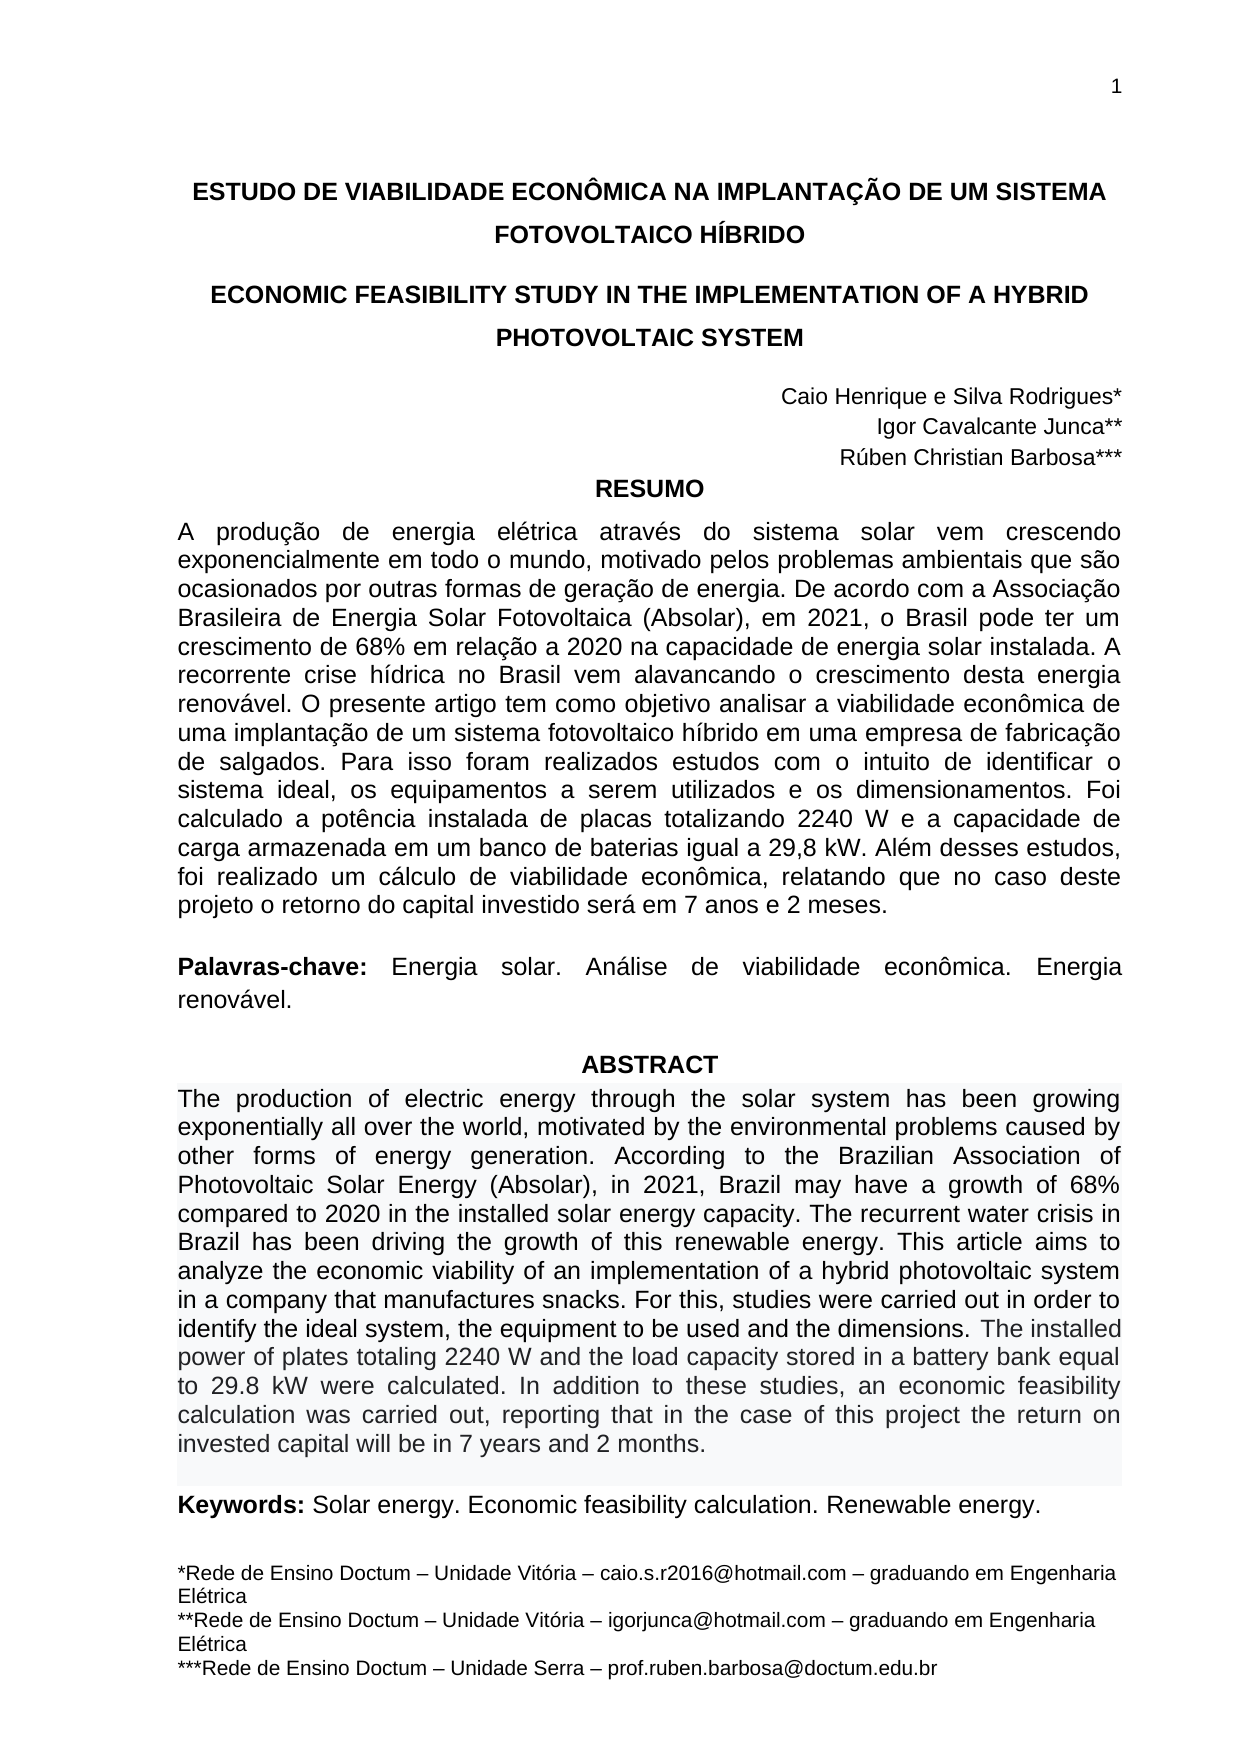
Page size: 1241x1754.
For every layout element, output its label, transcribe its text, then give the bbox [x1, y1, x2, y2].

text Rúben Christian Barbosa*** [177, 443, 1122, 470]
text ESTUDO DE VIABILIDADE ECONÔMICA NA IMPLANTAÇÃO DE UM SISTEMA FOTOVOLTAICO HÍBRIDO [177, 177, 1122, 249]
text A produção de energia elétrica através do sistema solar vem crescendo exponencialmente em todo o mundo, motivado pelos problemas ambientais que são ocasionados por outras formas de geração de energia. De acordo com a Associação Brasileira de Energia Solar Fotovoltaica (Absolar), em 2021, o Brasil pode ter um crescimento de 68% em relação a 2020 na capacidade de energia solar instalada. A recorrente crise hídrica no Brasil vem alavancando o crescimento desta energia renovável. O presente artigo tem como objetivo analisar a viabilidade econômica de uma implantação de um sistema fotovoltaico híbrido em uma empresa de fabricação de salgados. Para isso foram realizados estudos com o intuito de identificar o sistema ideal, os equipamentos a serem utilizados e os dimensionamentos. Foi calculado a potência instalada de placas totalizando 2240 W e a capacidade de carga armazenada em um banco de baterias igual a 29,8 kW. Além desses estudos, foi realizado um cálculo de viabilidade econômica, relatando que no caso deste projeto o retorno do capital investido será em 7 anos e 2 meses. [177, 517, 1122, 919]
text The production of electric energy through the solar system has been growing exponentially all over the world, motivated by the environmental problems caused by other forms of energy generation. According to the Brazilian Association of Photovoltaic Solar Energy (Absolar), in 2021, Brazil may have a growth of 68% compared to 2020 in the installed solar energy capacity. The recurrent water crisis in Brazil has been driving the growth of this renewable energy. This article aims to analyze the economic viability of an implementation of a hybrid photovoltaic system in a company that manufactures snacks. For this, studies were carried out in order to identify the ideal system, the equipment to be used and the dimensions. The installed power of plates totaling 2240 W and the load capacity stored in a battery bank equal to 29.8 kW were calculated. In addition to these studies, an economic feasibility calculation was carried out, reporting that in the case of this project the return on invested capital will be in 7 years and 2 months. [177, 1083, 1122, 1457]
text ECONOMIC FEASIBILITY STUDY IN THE IMPLEMENTATION OF A HYBRID PHOTOVOLTAIC SYSTEM [177, 280, 1122, 352]
text Keywords: Solar energy. Economic feasibility calculation. Renewable energy. [177, 1490, 1122, 1519]
text Caio Henrique e Silva Rodrigues* [177, 383, 1122, 409]
text ABSTRACT [177, 1051, 1122, 1079]
text RESUMO [177, 474, 1122, 502]
text Palavras-chave: Energia solar. Análise de viabilidade econômica. Energia renovável. [177, 952, 1122, 1014]
text Igor Cavalcante Junca** [177, 413, 1122, 439]
